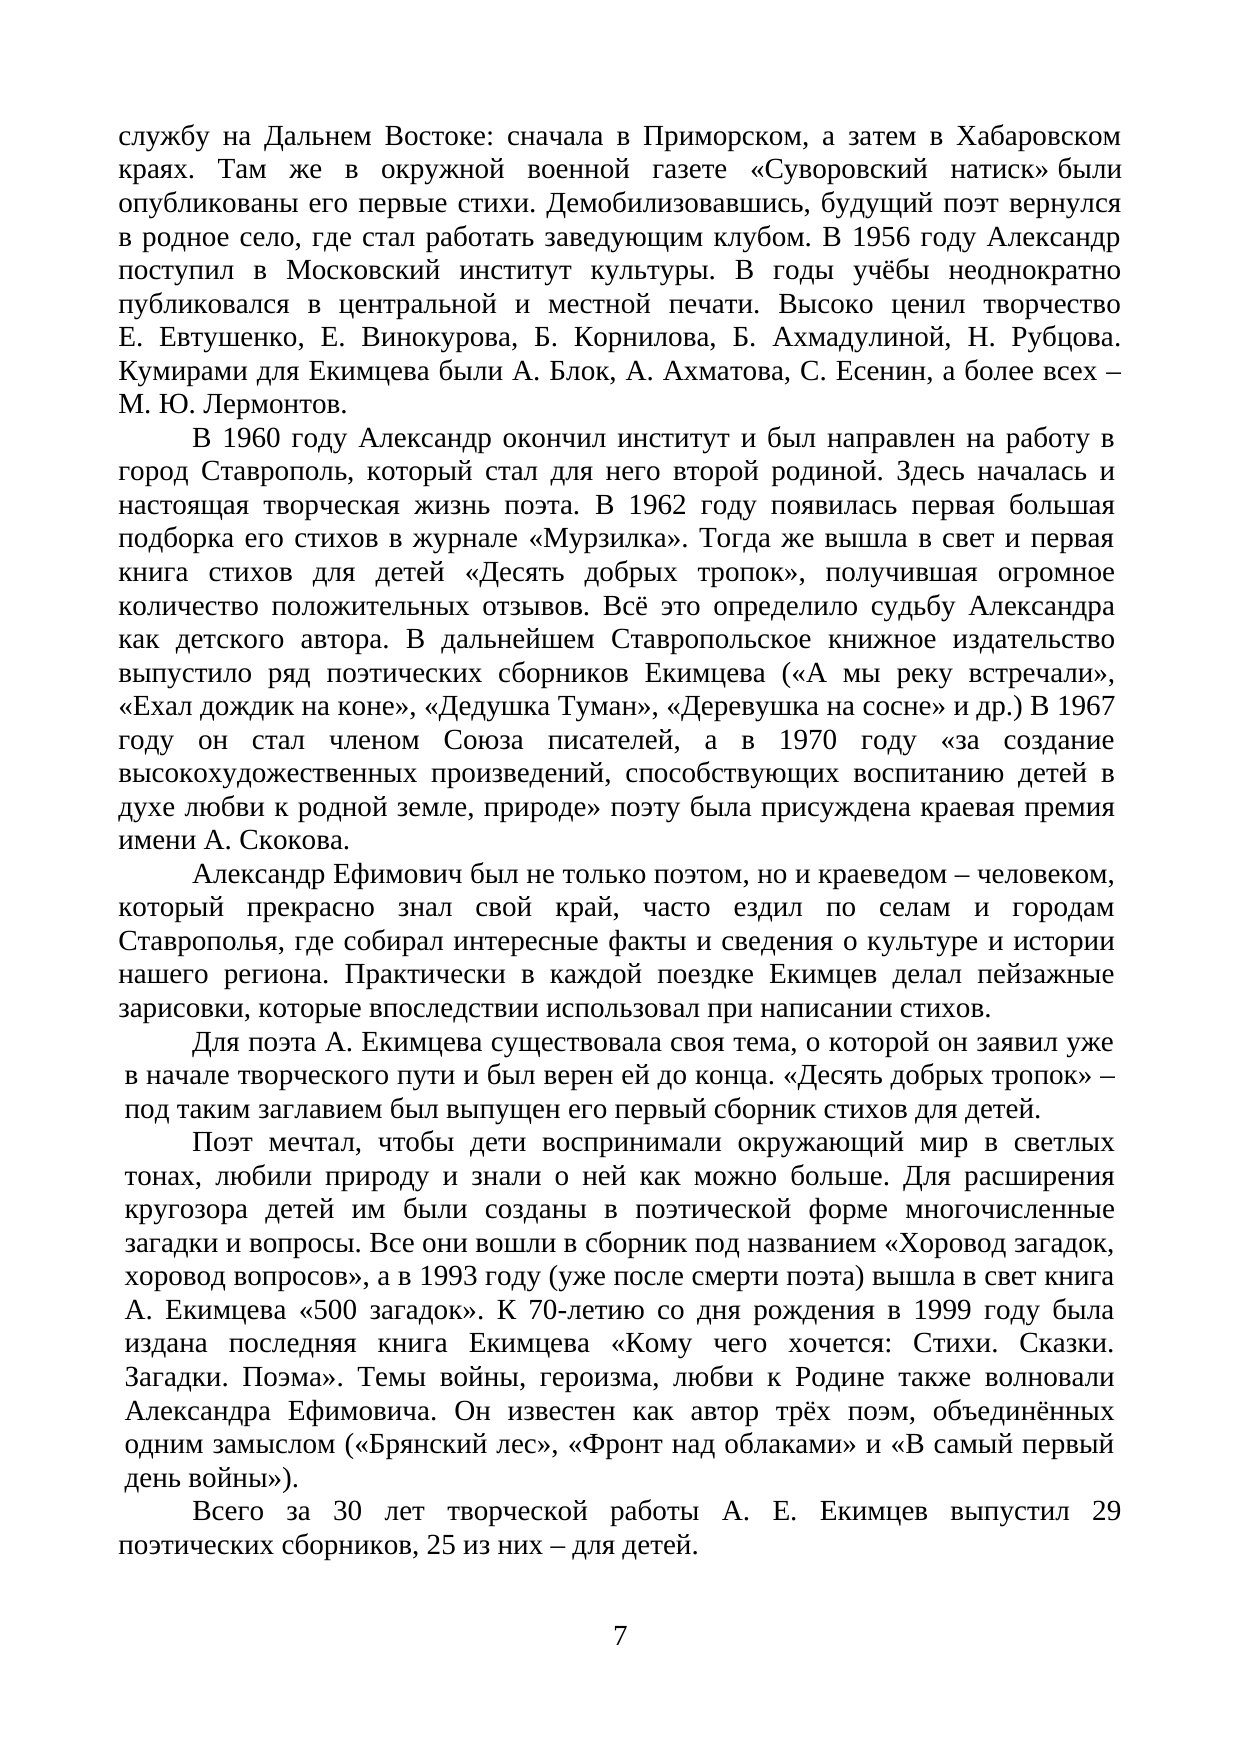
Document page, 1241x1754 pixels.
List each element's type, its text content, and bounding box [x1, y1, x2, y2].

text Поэт мечтал, чтобы дети воспринимали окружающий мир в светлых тонах, любили природу и знали о ней как можно больше. Для расширения кругозора детей им были созданы в поэтической форме многочисленные загадки и вопросы. Все они вошли в сборник под названием «Хоровод загадок, хоровод вопросов», а в 1993 году (уже после смерти поэта) вышла в свет книга А. Екимцева «500 загадок». К 70-летию со дня рождения в 1999 году была издана последняя книга Екимцева «Кому чего хочется: Стихи. Сказки. Загадки. Поэма». Темы войны, героизма, любви к Родине также волновали Александра Ефимовича. Он известен как автор трёх поэм, объединённых одним замыслом («Брянский лес», «Фронт над облаками» и «В самый первый день войны»). [124, 1124, 1116, 1493]
text Александр Ефимович был не только поэтом, но и краеведом – человеком, который прекрасно знал свой край, часто ездил по селам и городам Ставрополья, где собирал интересные факты и сведения о культуре и истории нашего региона. Практически в каждой поездке Екимцев делал пейзажные зарисовки, которые впоследствии использовал при написании стихов. [118, 856, 1116, 1024]
text Для поэта А. Екимцева существовала своя тема, о которой он заявил уже в начале творческого пути и был верен ей до конца. «Десять добрых тропок» – под таким заглавием был выпущен его первый сборник стихов для детей. [124, 1024, 1116, 1124]
text Всего за 30 лет творческой работы А. Е. Екимцев выпустил 29 поэтических сборников, 25 из них – для детей. [118, 1493, 1122, 1560]
text В 1960 году Александр окончил институт и был направлен на работу в город Ставрополь, который стал для него второй родиной. Здесь началась и настоящая творческая жизнь поэта. В 1962 году появилась первая большая подборка его стихов в журнале «Мурзилка». Тогда же вышла в свет и первая книга стихов для детей «Десять добрых тропок», получившая огромное количество положительных отзывов. Всё это определило судьбу Александра как детского автора. В дальнейшем Ставропольское книжное издательство выпустило ряд поэтических сборников Екимцева («А мы реку встречали», «Ехал дождик на коне», «Дедушка Туман», «Деревушка на сосне» и др.) В 1967 году он стал членом Союза писателей, а в 1970 году «за создание высокохудожественных произведений, способствующих воспитанию детей в духе любви к родной земле, природе» поэту была присуждена краевая премия имени А. Скокова. [118, 420, 1116, 856]
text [118, 118, 1122, 420]
